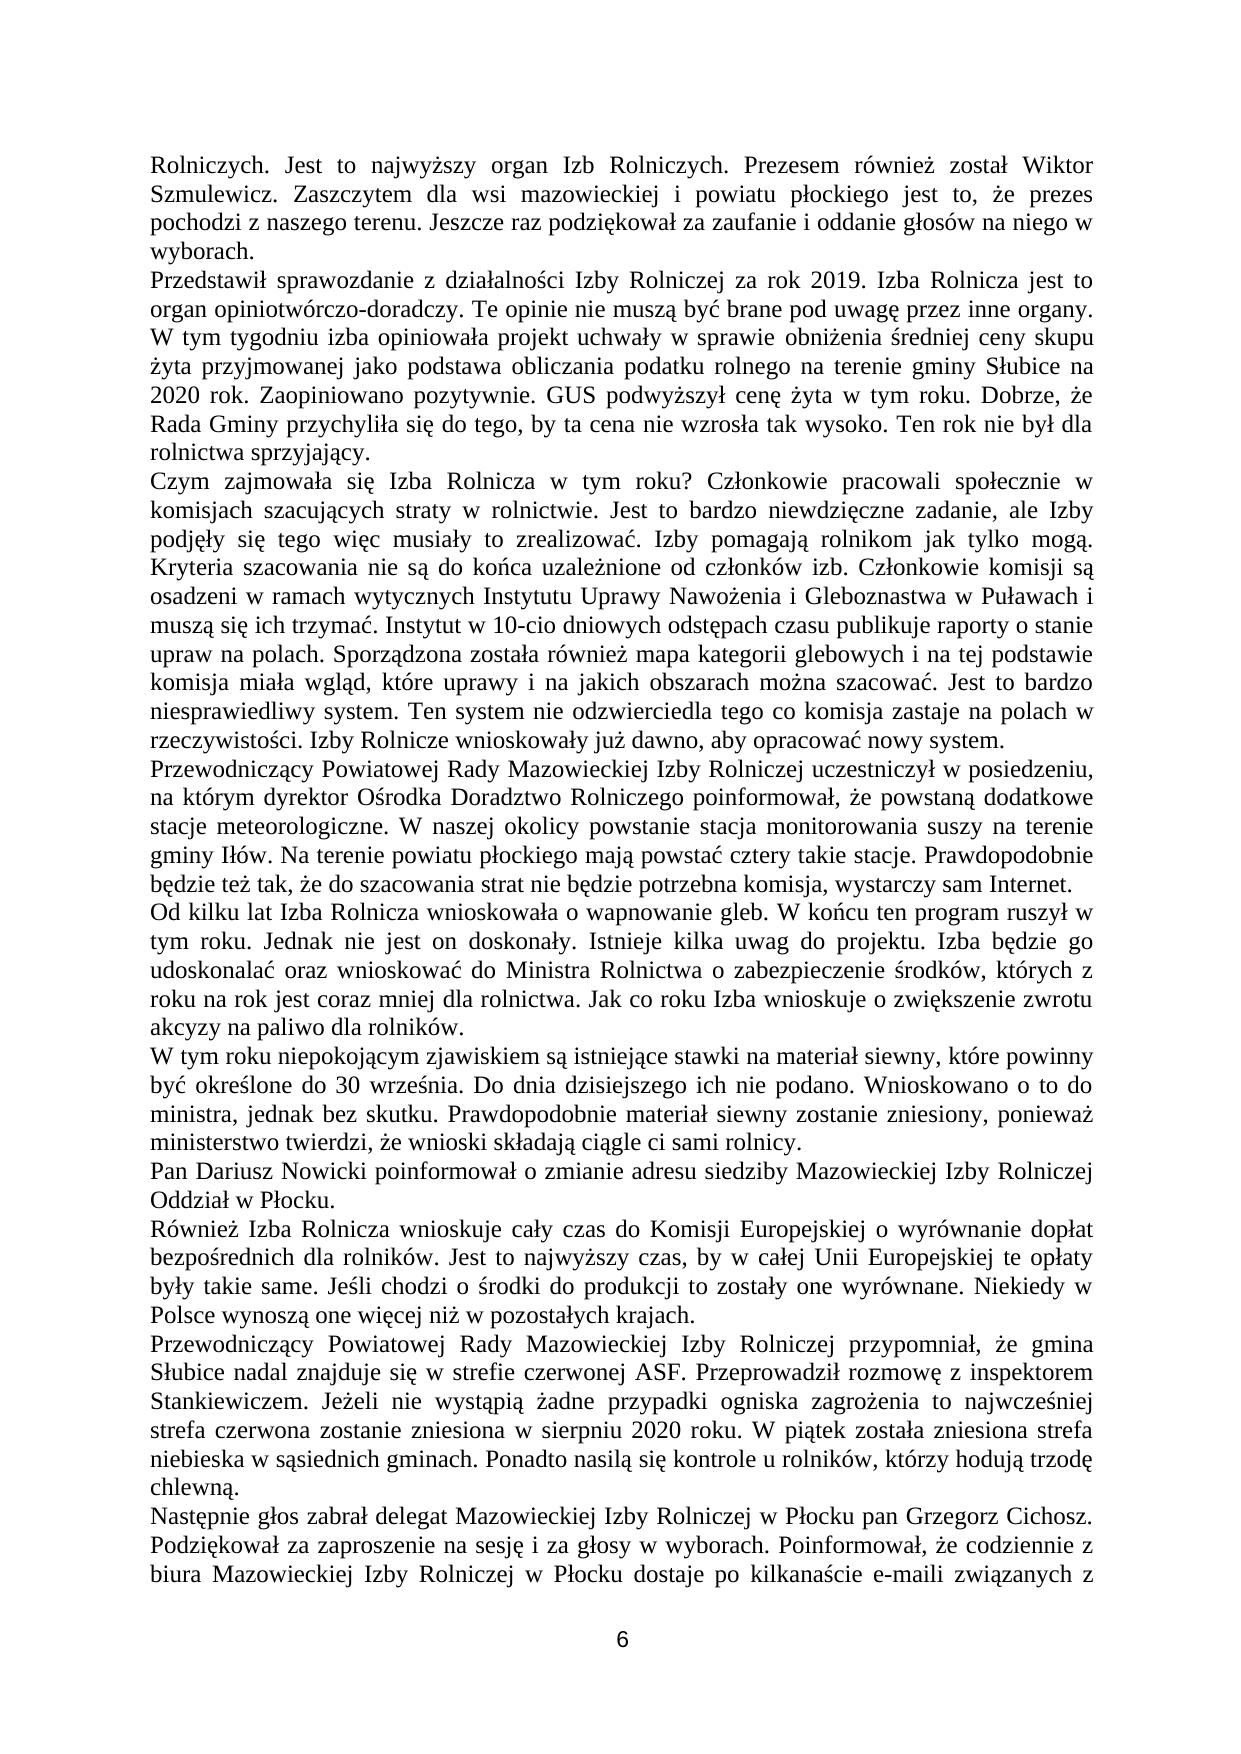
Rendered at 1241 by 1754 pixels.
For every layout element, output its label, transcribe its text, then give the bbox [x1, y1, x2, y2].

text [75, 1501, 1094, 1587]
text Przewodniczący Powiatowej Rady Mazowieckiej Izby Rolniczej uczestniczył w posiedzeniu, na którym dyrektor Ośrodka Doradztwo Rolniczego poinformował, że powstaną dodatkowe stacje meteorologiczne. W naszej okolicy powstanie stacja monitorowania suszy na terenie gminy Iłów. Na terenie powiatu płockiego mają powstać cztery takie stacje. Prawdopodobnie będzie też tak, że do szacowania strat nie będzie potrzebna komisja, wystarczy sam Internet. [75, 754, 1094, 897]
text Czym zajmowała się Izba Rolnicza w tym roku? Członkowie pracowali społecznie w komisjach szacujących straty w rolnictwie. Jest to bardzo niewdzięczne zadanie, ale Izby podjęły się tego więc musiały to zrealizować. Izby pomagają rolnikom jak tylko mogą. Kryteria szacowania nie są do końca uzależnione od członków izb. Członkowie komisji są osadzeni w ramach wytycznych Instytutu Uprawy Nawożenia i Gleboznastwa w Puławach i muszą się ich trzymać. Instytut w 10-cio dniowych odstępach czasu publikuje raporty o stanie upraw na polach. Sporządzona została również mapa kategorii glebowych i na tej podstawie komisja miała wgląd, które uprawy i na jakich obszarach można szacować. Jest to bardzo niesprawiedliwy system. Ten system nie odzwierciedla tego co komisja zastaje na polach w rzeczywistości. Izby Rolnicze wnioskowały już dawno, aby opracować nowy system. [75, 466, 1094, 754]
text Również Izba Rolnicza wnioskuje cały czas do Komisji Europejskiej o wyrównanie dopłat bezpośrednich dla rolników. Jest to najwyższy czas, by w całej Unii Europejskiej te opłaty były takie same. Jeśli chodzi o środki do produkcji to zostały one wyrównane. Niekiedy w Polsce wynoszą one więcej niż w pozostałych krajach. [75, 1214, 1094, 1329]
text Pan Dariusz Nowicki poinformował o zmianie adresu siedziby Mazowieckiej Izby Rolniczej Oddział w Płocku. [75, 1156, 1094, 1214]
text Przedstawił sprawozdanie z działalności Izby Rolniczej za rok 2019. Izba Rolnicza jest to organ opiniotwórczo-doradczy. Te opinie nie muszą być brane pod uwagę przez inne organy. W tym tygodniu izba opiniowała projekt uchwały w sprawie obniżenia średniej ceny skupu żyta przyjmowanej jako podstawa obliczania podatku rolnego na terenie gminy Słubice na 2020 rok. Zaopiniowano pozytywnie. GUS podwyższył cenę żyta w tym roku. Dobrze, że Rada Gminy przychyliła się do tego, by ta cena nie wzrosła tak wysoko. Ten rok nie był dla rolnictwa sprzyjający. [75, 265, 1094, 466]
text Przewodniczący Powiatowej Rady Mazowieckiej Izby Rolniczej przypomniał, że gmina Słubice nadal znajduje się w strefie czerwonej ASF. Przeprowadził rozmowę z inspektorem Stankiewiczem. Jeżeli nie wystąpią żadne przypadki ogniska zagrożenia to najwcześniej strefa czerwona zostanie zniesiona w sierpniu 2020 roku. W piątek została zniesiona strefa niebieska w sąsiednich gminach. Ponadto nasilą się kontrole u rolników, którzy hodują trzodę chlewną. [75, 1329, 1094, 1501]
text Od kilku lat Izba Rolnicza wnioskowała o wapnowanie gleb. W końcu ten program ruszył w tym roku. Jednak nie jest on doskonały. Istnieje kilka uwag do projektu. Izba będzie go udoskonalać oraz wnioskować do Ministra Rolnictwa o zabezpieczenie środków, których z roku na rok jest coraz mniej dla rolnictwa. Jak co roku Izba wnioskuje o zwiększenie zwrotu akcyzy na paliwo dla rolników. [75, 897, 1094, 1041]
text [75, 150, 1094, 265]
text W tym roku niepokojącym zjawiskiem są istniejące stawki na materiał siewny, które powinny być określone do 30 września. Do dnia dzisiejszego ich nie podano. Wnioskowano o to do ministra, jednak bez skutku. Prawdopodobnie materiał siewny zostanie zniesiony, ponieważ ministerstwo twierdzi, że wnioski składają ciągle ci sami rolnicy. [75, 1041, 1094, 1156]
